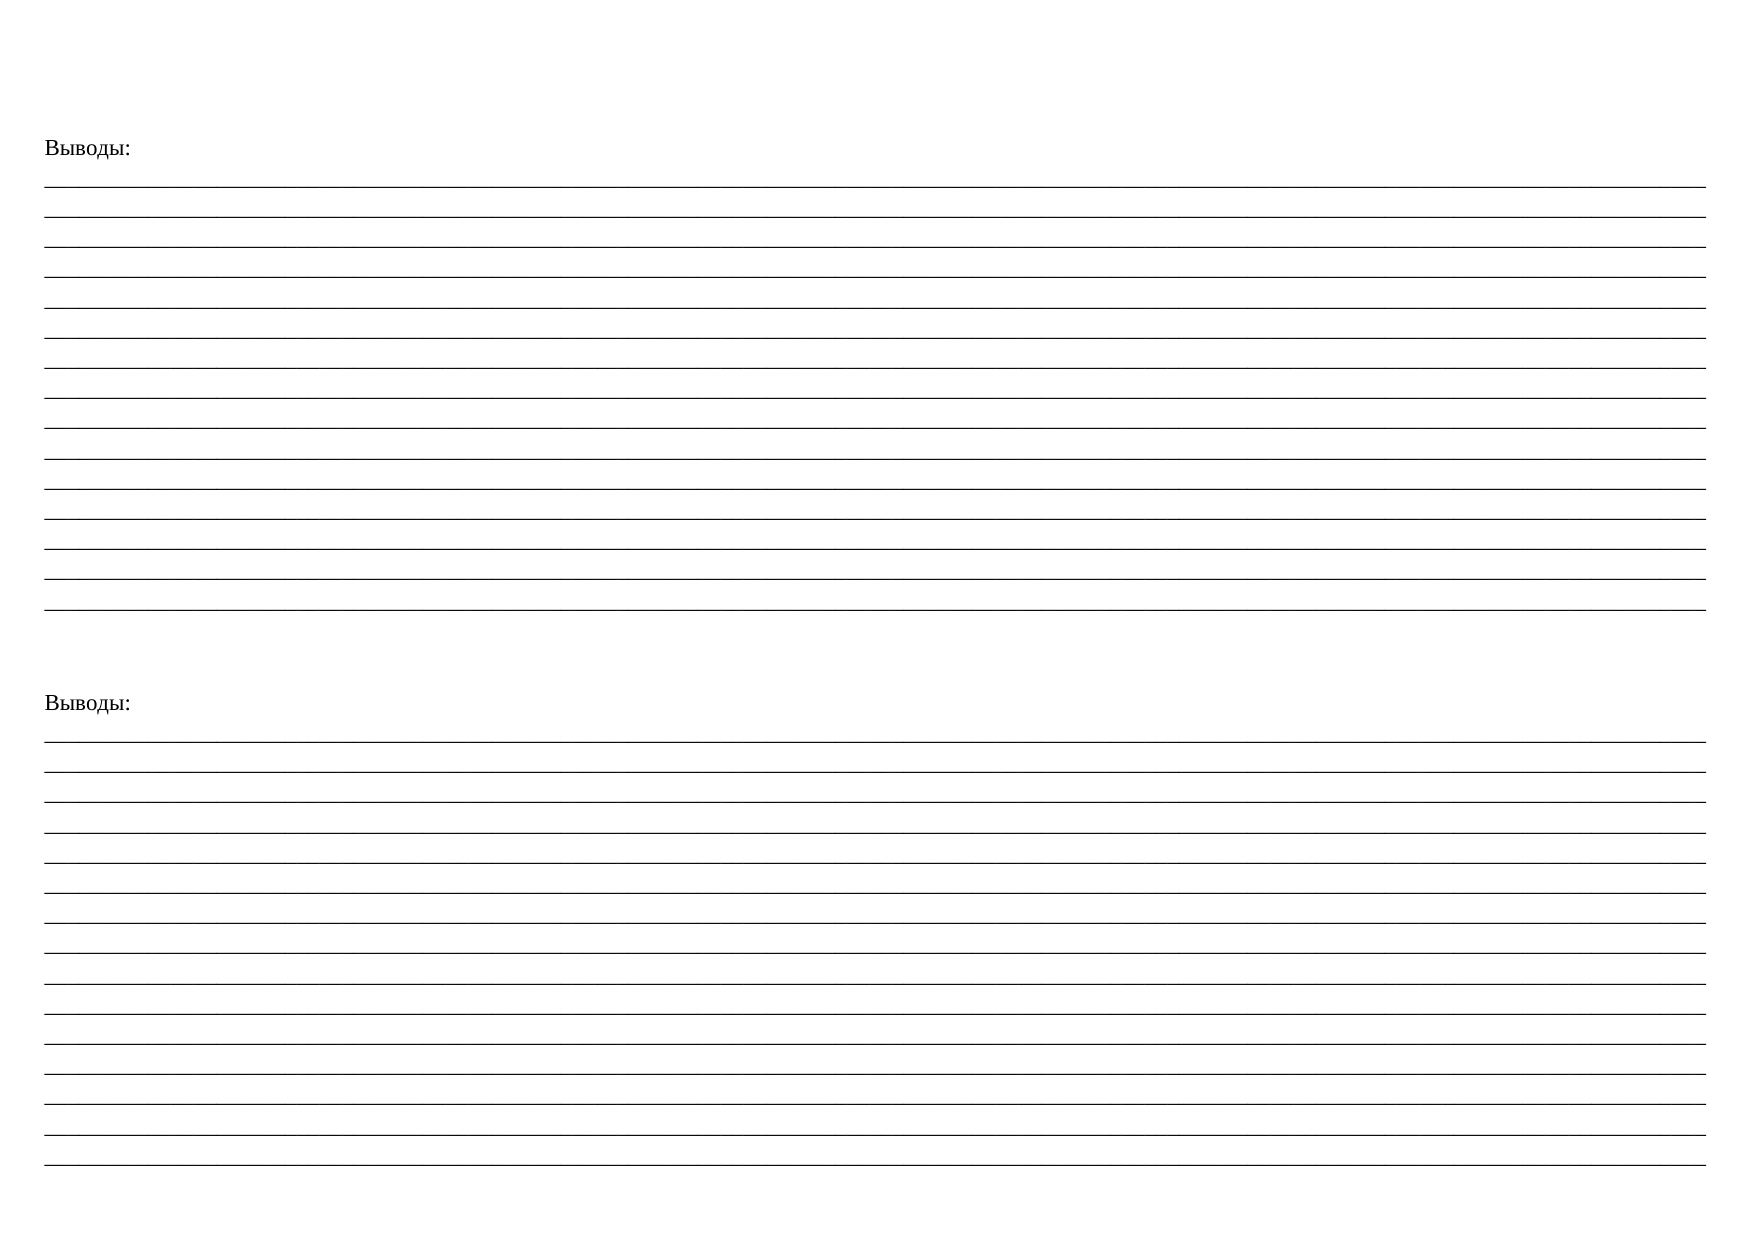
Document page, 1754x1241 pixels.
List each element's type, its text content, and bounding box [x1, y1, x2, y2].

text Выводы: _______________________________________________________________________________________________________________________________________________________________________________________________________________________________________________________________________________________________________________________________________________________________________________________________________________________________________________________________________________________________________________________________________________________________________________________________________________________________________________________________________________________________________________________________________________________________________________________________________________________________________________________________________________________________________________________________________________________________________________________________________________________________________________________________________________________________________________________________________________________________________________________________________________________________________________________________________________________________________________________________________________________________________________________________________________________________________________________________________________________________________________________________________________________________________________________________________________________________________________________________________________________________________________________________________________________________________________________________________________________________________________________________________________________________________________________________________________________________________________________________________________________________________________________________________________________________________________________________________________________________________________________________________________________________________________________________ [44, 134, 1713, 613]
text Выводы: _______________________________________________________________________________________________________________________________________________________________________________________________________________________________________________________________________________________________________________________________________________________________________________________________________________________________________________________________________________________________________________________________________________________________________________________________________________________________________________________________________________________________________________________________________________________________________________________________________________________________________________________________________________________________________________________________________________________________________________________________________________________________________________________________________________________________________________________________________________________________________________________________________________________________________________________________________________________________________________________________________________________________________________________________________________________________________________________________________________________________________________________________________________________________________________________________________________________________________________________________________________________________________________________________________________________________________________________________________________________________________________________________________________________________________________________________________________________________________________________________________________________________________________________________________________________________________________________________________________________________________________________________________________________________________________________________ [44, 689, 1713, 1168]
